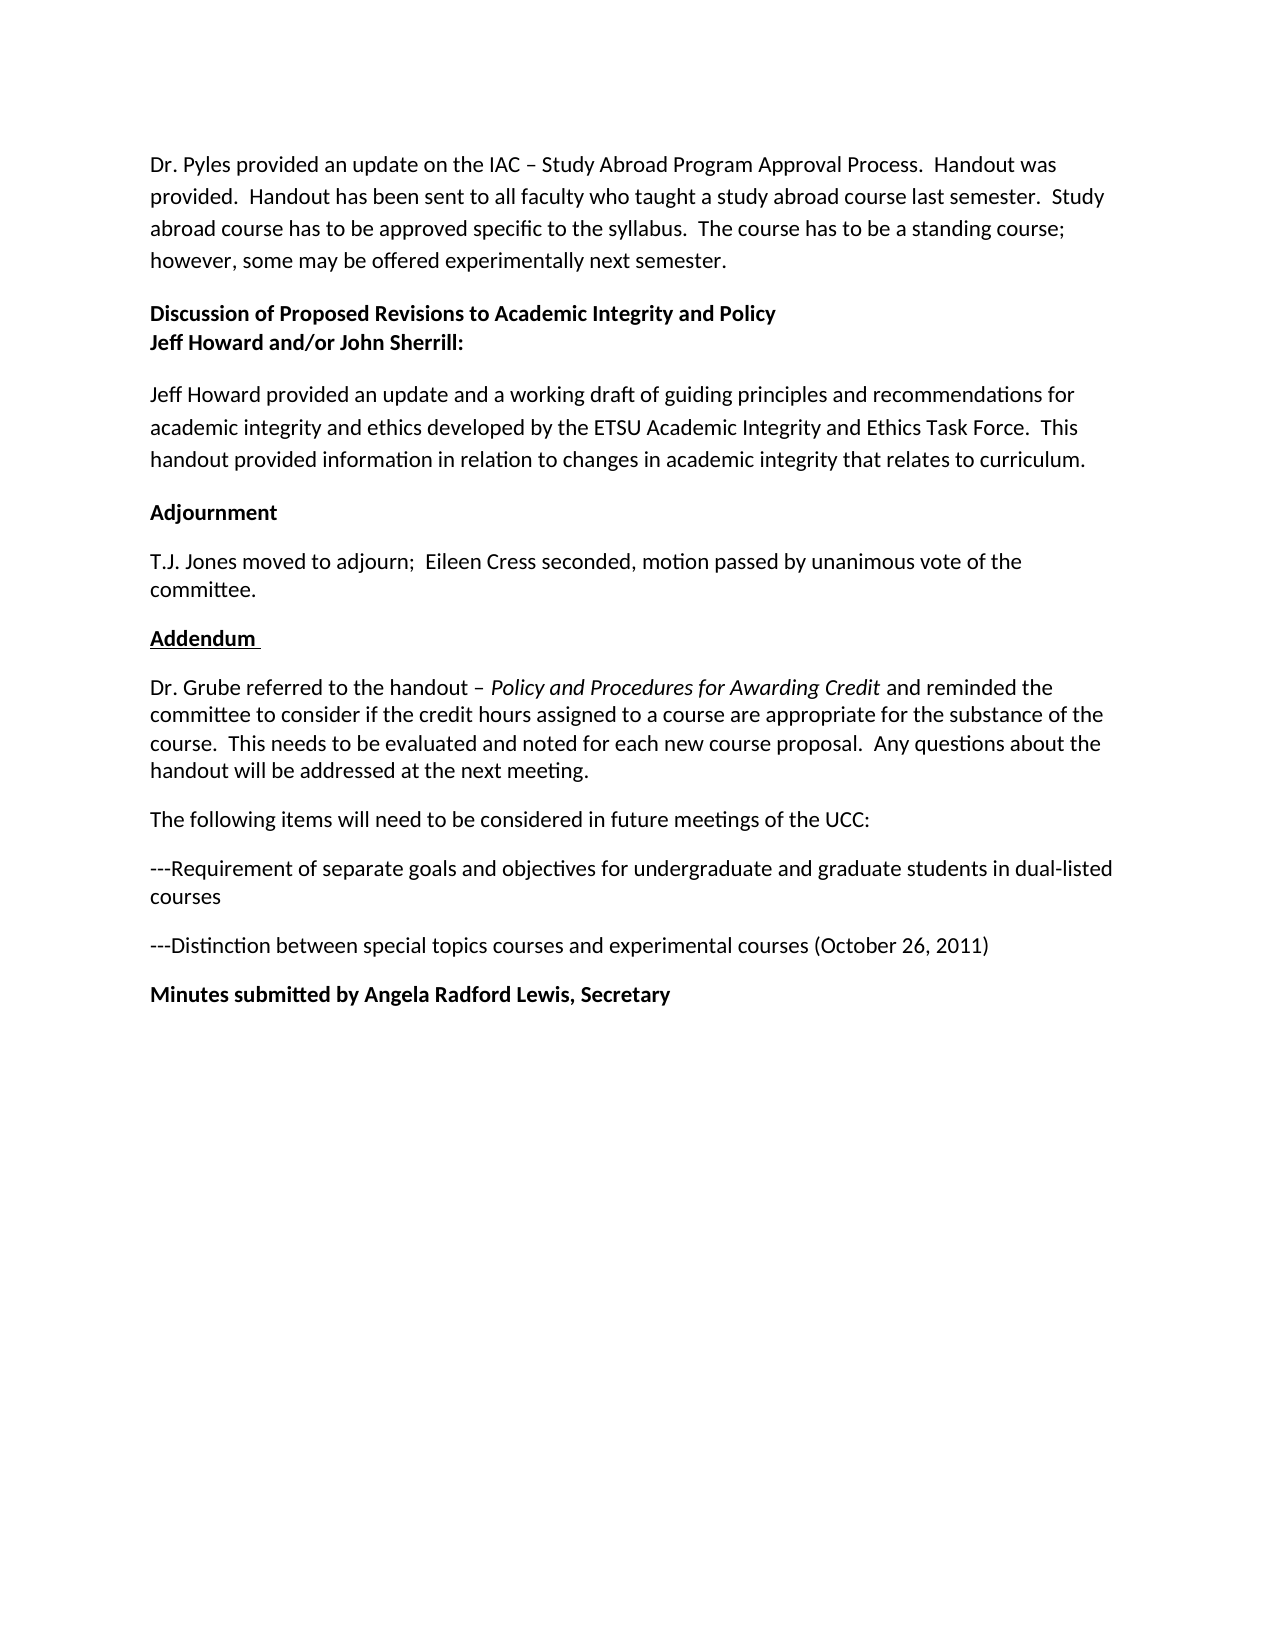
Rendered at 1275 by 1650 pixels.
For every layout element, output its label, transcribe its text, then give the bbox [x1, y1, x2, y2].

text ---Requirement of separate goals and objectives for undergraduate and graduate students in dual-listed courses [150, 854, 1125, 910]
text T.J. Jones moved to adjourn; Eileen Cress seconded, motion passed by unanimous vote of the committee. [150, 547, 1125, 603]
text Minutes submitted by Angela Radford Lewis, Secretary [150, 980, 1125, 1008]
text Discussion of Proposed Revisions to Academic Integrity and Policy [150, 299, 1125, 328]
text Jeff Howard and/or John Sherrill: [150, 328, 1125, 356]
text Jeff Howard provided an update and a working draft of guiding principles and recommendations for academic integrity and ethics developed by the ETSU Academic Integrity and Ethics Task Force. This handout provided information in relation to changes in academic integrity that relates to curriculum. [150, 381, 1125, 473]
text Addendum [150, 624, 1125, 652]
text ---Distinction between special topics courses and experimental courses (October 26, 2011) [150, 931, 1125, 959]
text Dr. Pyles provided an update on the IAC – Study Abroad Program Approval Process. Handout was provided. Handout has been sent to all faculty who taught a study abroad course last semester. Study abroad course has to be approved specific to the syllabus. The course has to be a standing course; however, some may be offered experimentally next semester. [150, 150, 1125, 274]
text Dr. Grube referred to the handout – Policy and Procedures for Awarding Credit and reminded the committee to consider if the credit hours assigned to a course are appropriate for the substance of the course. This needs to be evaluated and noted for each new course proposal. Any questions about the handout will be addressed at the next meeting. [150, 673, 1125, 785]
text The following items will need to be considered in future meetings of the UCC: [150, 806, 1125, 833]
text Adjournment [150, 498, 1125, 526]
